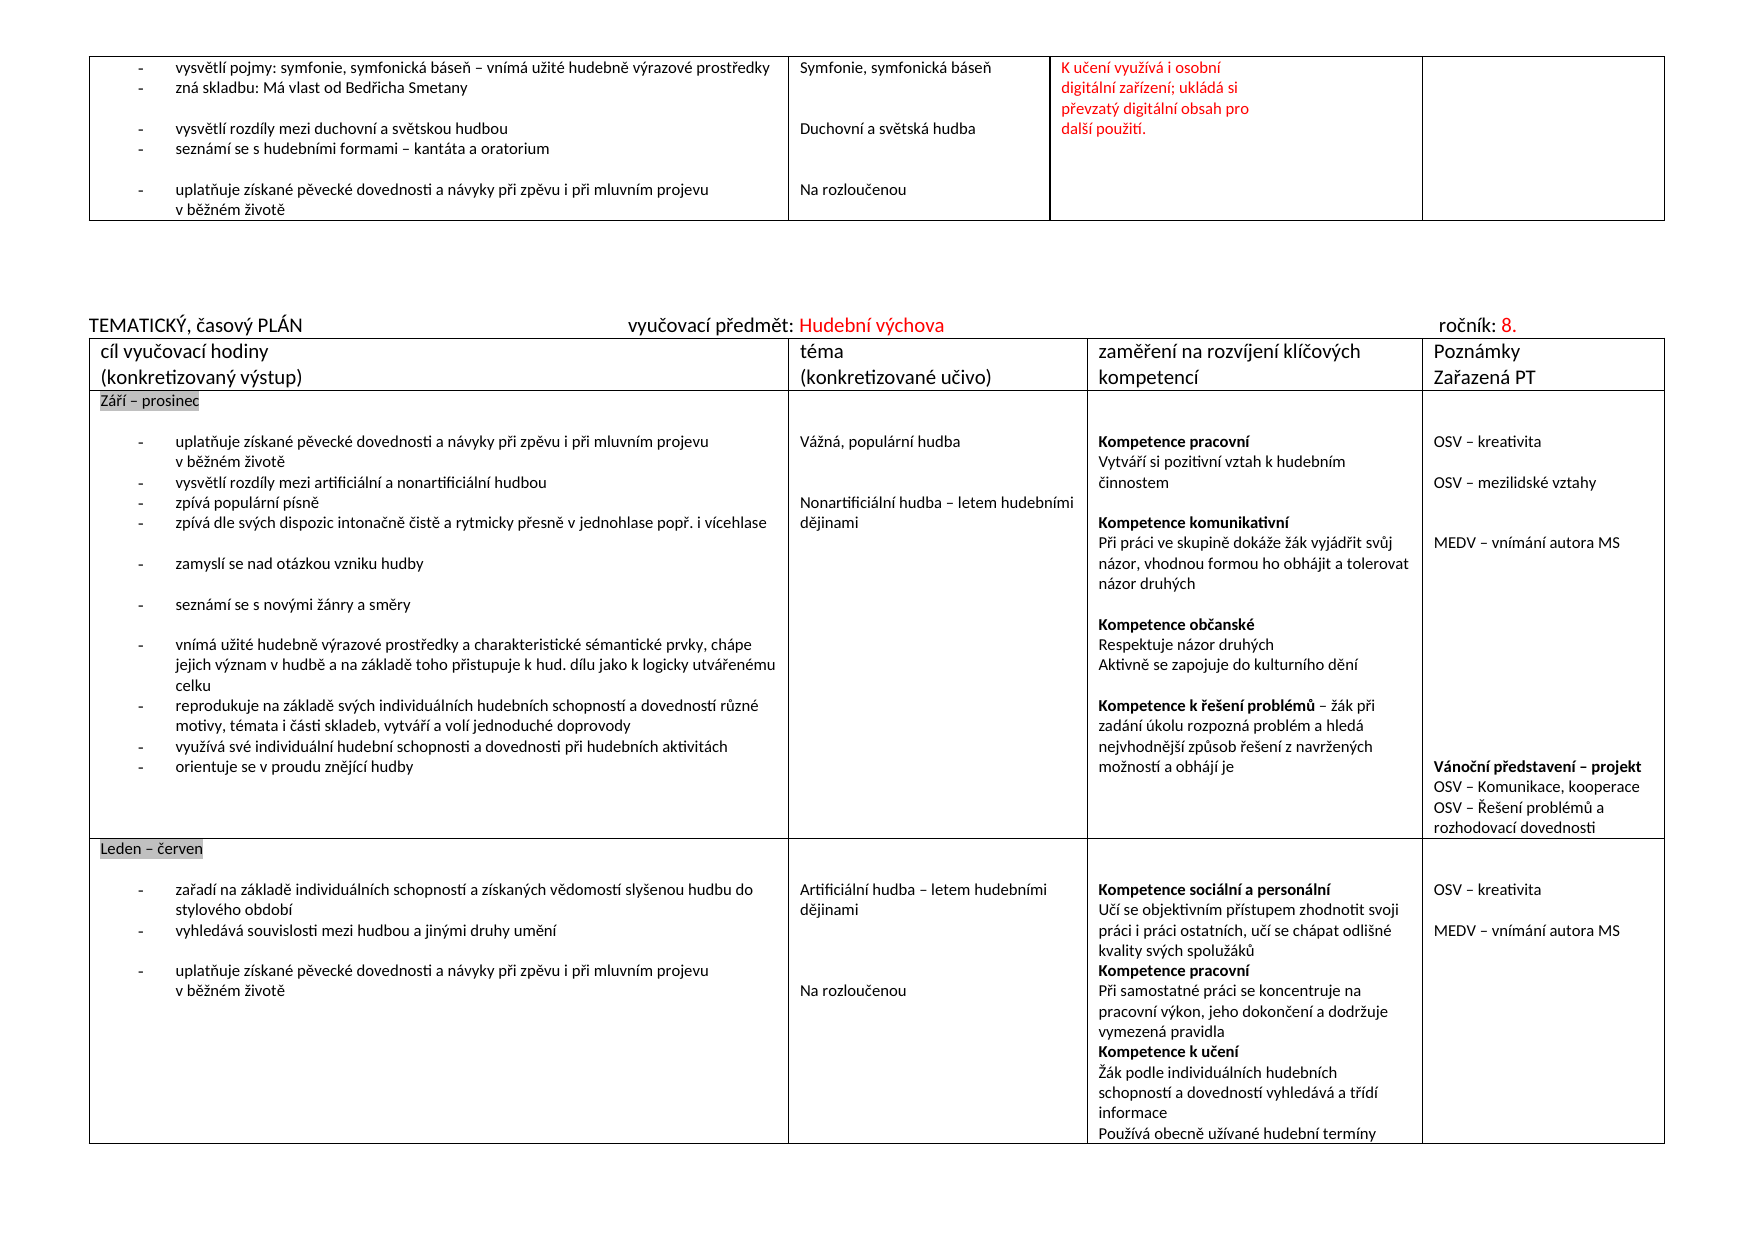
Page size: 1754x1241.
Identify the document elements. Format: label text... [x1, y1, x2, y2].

table_cell Kompetence pracovní Vytváří si pozitivní vztah k hudebním činnostem Kompetence komunikativní Při práci ve skupině dokáže žák vyjádřit svůj názor, vhodnou formou ho obhájit a tolerovat názor druhých Kompetence občanské Respektuje názor druhých Aktivně se zapojuje do kulturního dění Kompetence k řešení problémů – žák při zadání úkolu rozpozná problém a hledá nejvhodnější způsob řešení z navržených možností a obhájí je [1088, 391, 1422, 837]
table_header cíl vyučovací hodiny (konkretizovaný výstup) [90, 339, 788, 389]
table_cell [90, 57, 788, 220]
table_cell Kompetence sociální a personální Učí se objektivním přístupem zhodnotit svoji práci i práci ostatních, učí se chápat odlišné kvality svých spolužáků Kompetence pracovní Při samostatné práci se koncentruje na pracovní výkon, jeho dokončení a dodržuje vymezená pravidla Kompetence k učení Žák podle individuálních hudebních schopností a dovedností vyhledává a třídí informace Používá obecně užívané hudební termíny [1088, 839, 1422, 1143]
table_header zaměření na rozvíjení klíčových kompetencí [1088, 339, 1422, 389]
table_cell OSV – kreativita OSV – mezilidské vztahy MEDV – vnímání autora MS Vánoční představení – projekt OSV – Komunikace, kooperace OSV – Řešení problémů a rozhodovací dovednosti [1423, 391, 1664, 837]
table_cell Leden – červen zařadí na základě individuálních schopností a získaných vědomostí slyšenou hudbu do stylového období vyhledává souvislosti mezi hudbou a jinými druhy umění uplatňuje získané pěvecké dovednosti a návyky při zpěvu i při mluvním projevu v běžném životě [90, 839, 788, 1143]
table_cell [1423, 57, 1664, 220]
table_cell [1051, 57, 1422, 220]
table_cell Vážná, populární hudba Nonartificiální hudba – letem hudebními dějinami [789, 391, 1087, 837]
table_header téma (konkretizované učivo) [789, 339, 1087, 389]
table_cell OSV – kreativita MEDV – vnímání autora MS [1423, 839, 1664, 1143]
table_header Poznámky Zařazená PT [1423, 339, 1664, 389]
text TEMATICKÝ, časový PLÁN vyučovací předmět: Hudební výchova ročník: 8. [89, 312, 1665, 338]
table_cell Artificiální hudba – letem hudebními dějinami Na rozloučenou [789, 839, 1087, 1143]
table_cell Září – prosinec uplatňuje získané pěvecké dovednosti a návyky při zpěvu i při mluvním projevu v běžném životě vysvětlí rozdíly mezi artificiální a nonartificiální hudbou zpívá populární písně zpívá dle svých dispozic intonačně čistě a rytmicky přesně v jednohlase popř. i vícehlase zamyslí se nad otázkou vzniku hudby seznámí se s novými žánry a směry vnímá užité hudebně výrazové prostředky a charakteristické sémantické prvky, chápe jejich význam v hudbě a na základě toho přistupuje k hud. dílu jako k logicky utvářenému celku reprodukuje na základě svých individuálních hudebních schopností a dovedností různé motivy, témata i části skladeb, vytváří a volí jednoduché doprovody využívá své individuální hudební schopnosti a dovednosti při hudebních aktivitách orientuje se v proudu znějící hudby [90, 391, 788, 837]
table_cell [789, 57, 1049, 220]
